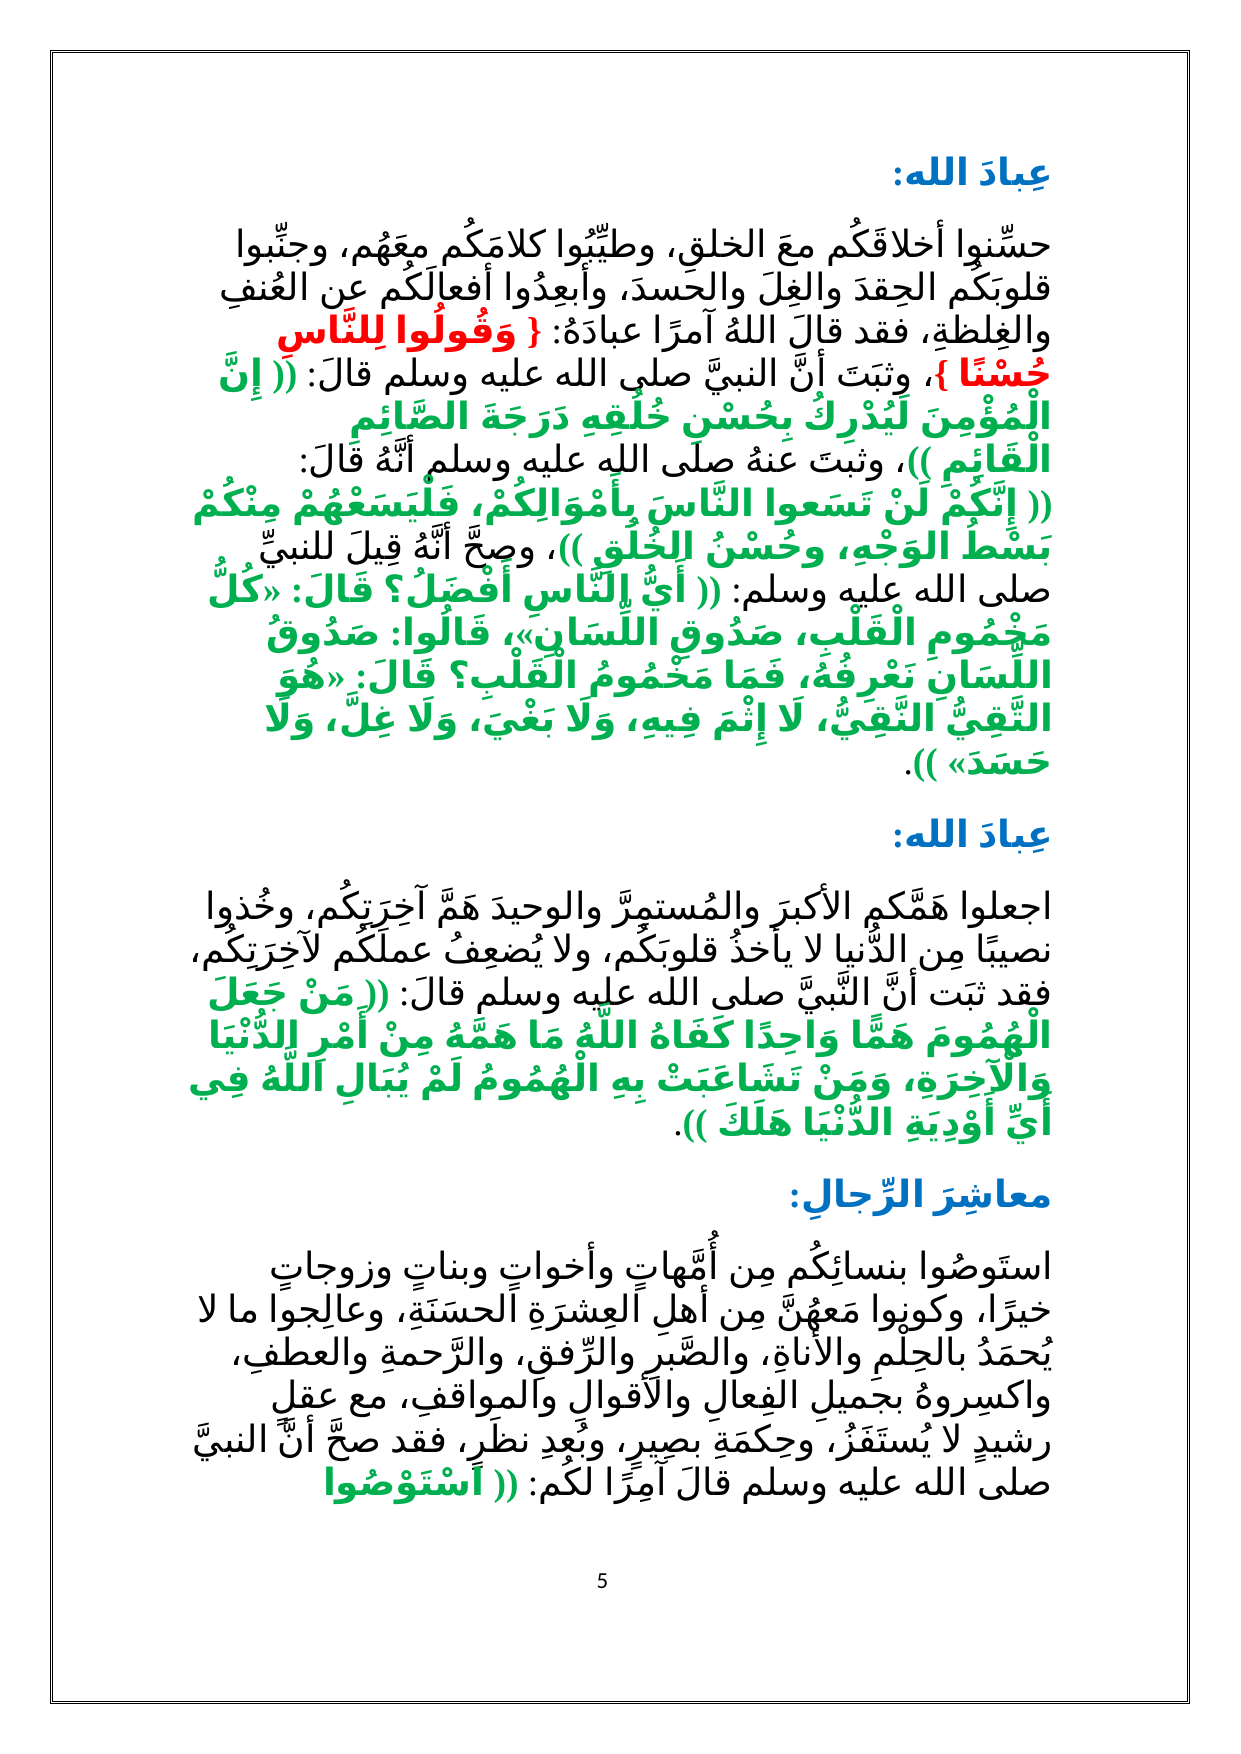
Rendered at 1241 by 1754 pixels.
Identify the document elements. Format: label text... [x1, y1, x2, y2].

text عِبادَ الله: [187, 812, 1053, 855]
text معاشِرَ الرِّجالِ: [187, 1172, 1053, 1215]
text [187, 1244, 1053, 1503]
text اجعلوا هَمَّكم الأكبرَ والمُستمِرَّ والوحيدَ هَمَّ آخِرَتِكُم، وخُذوا نصيبًا مِن الدُّنيا لا يأخذُ قلوبَكُم، ولا يُضعِفُ عملَكُم لآخِرَتِكُم، فقد ثبَت أنَّ النَّبيَّ صلى الله عليه وسلم قالَ: (( مَنْ جَعَلَ الْهُمُومَ هَمًّا وَاحِدًا كَفَاهُ اللَّهُ مَا هَمَّهُ مِنْ أَمْرِ الدُّنْيَا وَالْآخِرَةِ، وَمَنْ تَشَاعَبَتْ بِهِ الْهُمُومُ لَمْ يُبَالِ اللَّهُ فِي أَيِّ أَوْدِيَةِ الدُّنْيَا هَلَكَ )). [187, 884, 1053, 1143]
text حسِّنوا أخلاقَكُم معَ الخلقِ، وطيِّبُوا كلامَكُم معَهُم، وجنِّبوا قلوبَكُم الحِقدَ والغِلَ والحسدَ، وأبعِدُوا أفعالَكُم عن العُنفِ والغِلظةِ، فقد قالَ اللهُ آمرًا عبادَهُ: { وَقُولُوا لِلنَّاسِ حُسْنًا }، وثبَتَ أنَّ النبيَّ صلى الله عليه وسلم قالَ: (( إِنَّ الْمُؤْمِنَ لَيُدْرِكُ بِحُسْنِ خُلُقِهِ دَرَجَةَ الصَّائِمِ الْقَائِمِ ))، وثبتَ عنهُ صلى الله عليه وسلم أنَّهُ قالَ: (( إِنَّكُمْ لَنْ تَسَعوا النَّاسَ بِأَمْوَالِكُمْ، فَلْيَسَعْهُمْ مِنْكُمْ بَسْطُ الوَجْهِ، وحُسْنُ الخُلُقِ ))، وصحَّ أنَّهُ قِيلَ للنبيِّ صلى الله عليه وسلم: (( أَيُّ النَّاسِ أَفْضَلُ؟ قَالَ: «كُلُّ مَخْمُومِ الْقَلْبِ، صَدُوقِ اللِّسَانِ»، قَالُوا: صَدُوقُ اللِّسَانِ نَعْرِفُهُ، فَمَا مَخْمُومُ الْقَلْبِ؟ قَالَ: «هُوَ التَّقِيُّ النَّقِيُّ، لَا إِثْمَ فِيهِ، وَلَا بَغْيَ، وَلَا غِلَّ، وَلَا حَسَدَ» )). [187, 222, 1053, 783]
text عِبادَ الله: [187, 150, 1053, 193]
